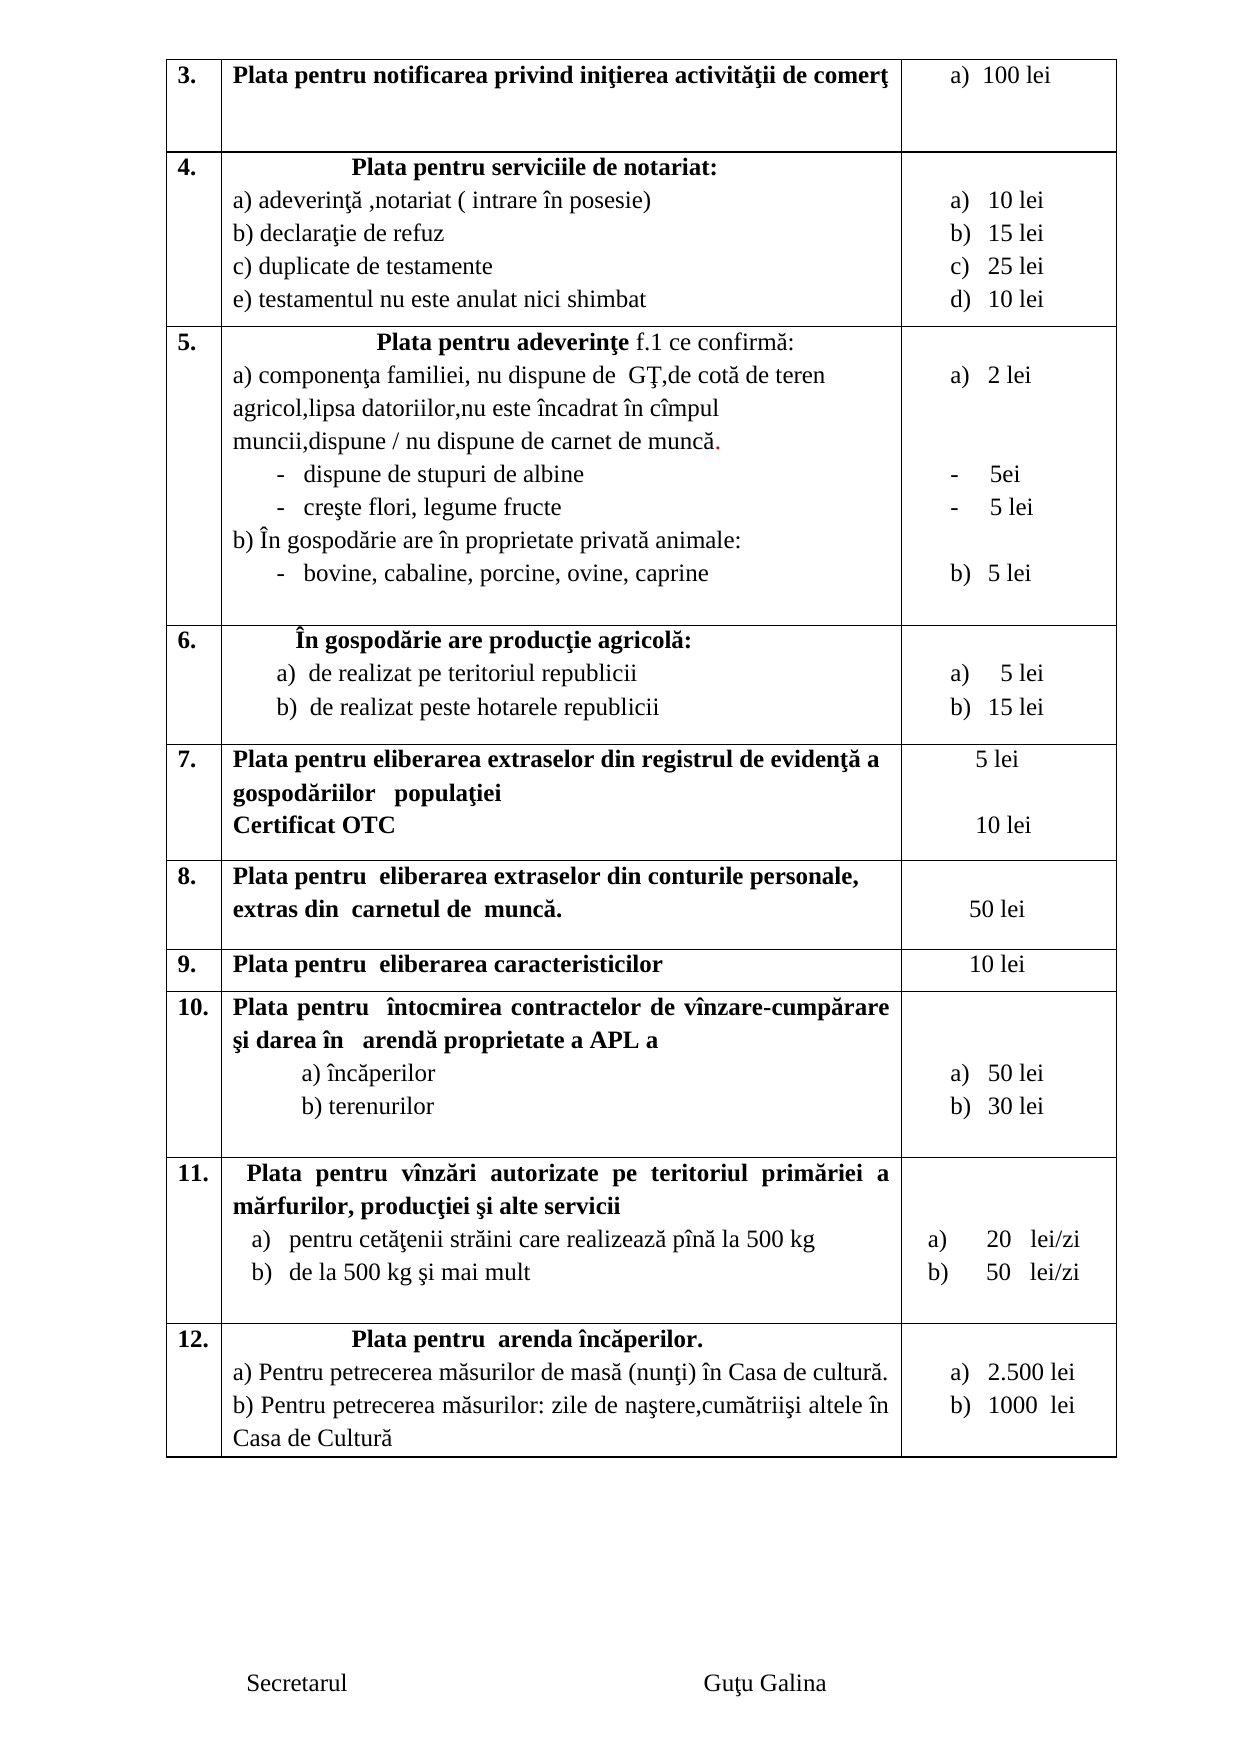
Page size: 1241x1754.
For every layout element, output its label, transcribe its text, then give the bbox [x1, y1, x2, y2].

text Secretarul Guţu Galina [177, 1668, 1152, 1697]
table_cell 10 lei 15 lei 25 lei 10 lei [902, 153, 1116, 326]
table_cell Plata pentru vînzări autorizate pe teritoriul primăriei a mărfurilor, producţiei şi alte servicii pentru cetăţenii străini care realizează pînă la 500 kg de la 500 kg şi mai mult [222, 1158, 901, 1323]
table_cell 11. [167, 1158, 221, 1323]
table_cell a) 100 lei [902, 60, 1116, 151]
table_cell 2 lei - 5ei - 5 lei 5 lei [902, 327, 1116, 624]
table_cell 5 lei 10 lei [902, 745, 1116, 860]
table_cell 4. [167, 153, 221, 326]
table_cell 9. [167, 950, 221, 991]
table_cell Plata pentru eliberarea extraselor din conturile personale, extras din carnetul de muncă. [222, 861, 901, 948]
table_cell Plata pentru serviciile de notariat: a) adeverinţă ,notariat ( intrare în posesie) b) declaraţie de refuz c) duplicate de testamente e) testamentul nu este anulat nici shimbat [222, 153, 901, 326]
table_cell Plata pentru adeverinţe f.1 ce confirmă: a) componenţa familiei, nu dispune de GŢ,de cotă de teren agricol,lipsa datoriilor,nu este încadrat în cîmpul muncii,dispune / nu dispune de carnet de muncă. - dispune de stupuri de albine - creşte flori, legume fructe b) În gospodărie are în proprietate privată animale: - bovine, cabaline, porcine, ovine, caprine [222, 327, 901, 624]
table_cell 20 lei/zi b) 50 lei/zi [902, 1158, 1116, 1323]
table_cell 7. [167, 745, 221, 860]
table_cell 2.500 lei 1000 lei [902, 1324, 1116, 1456]
table_cell 6. [167, 626, 221, 743]
table_cell 50 lei 30 lei [902, 992, 1116, 1157]
table_cell Plata pentru arenda încăperilor. a) Pentru petrecerea măsurilor de masă (nunţi) în Casa de cultură. b) Pentru petrecerea măsurilor: zile de naştere,cumătriişi altele în Casa de Cultură [222, 1324, 901, 1456]
table_cell Plata pentru notificarea privind iniţierea activităţii de comerţ [222, 60, 901, 151]
table_cell 5. [167, 327, 221, 624]
table_cell Plata pentru eliberarea caracteristicilor [222, 950, 901, 991]
table_cell 50 lei [902, 861, 1116, 948]
table_cell 10 lei [902, 950, 1116, 991]
table_cell 10. [167, 992, 221, 1157]
table_cell 12. [167, 1324, 221, 1456]
table_cell În gospodărie are producţie agricolă: a) de realizat pe teritoriul republicii b) de realizat peste hotarele republicii [222, 626, 901, 743]
table_cell 8. [167, 861, 221, 948]
table_cell Plata pentru eliberarea extraselor din registrul de evidenţă a gospodăriilor populaţiei Certificat OTC [222, 745, 901, 860]
table_cell Plata pentru întocmirea contractelor de vînzare-cumpărare şi darea în arendă proprietate a APL a a) încăperilor b) terenurilor [222, 992, 901, 1157]
table_cell 5 lei 15 lei [902, 626, 1116, 743]
table_cell 3. [167, 60, 221, 151]
